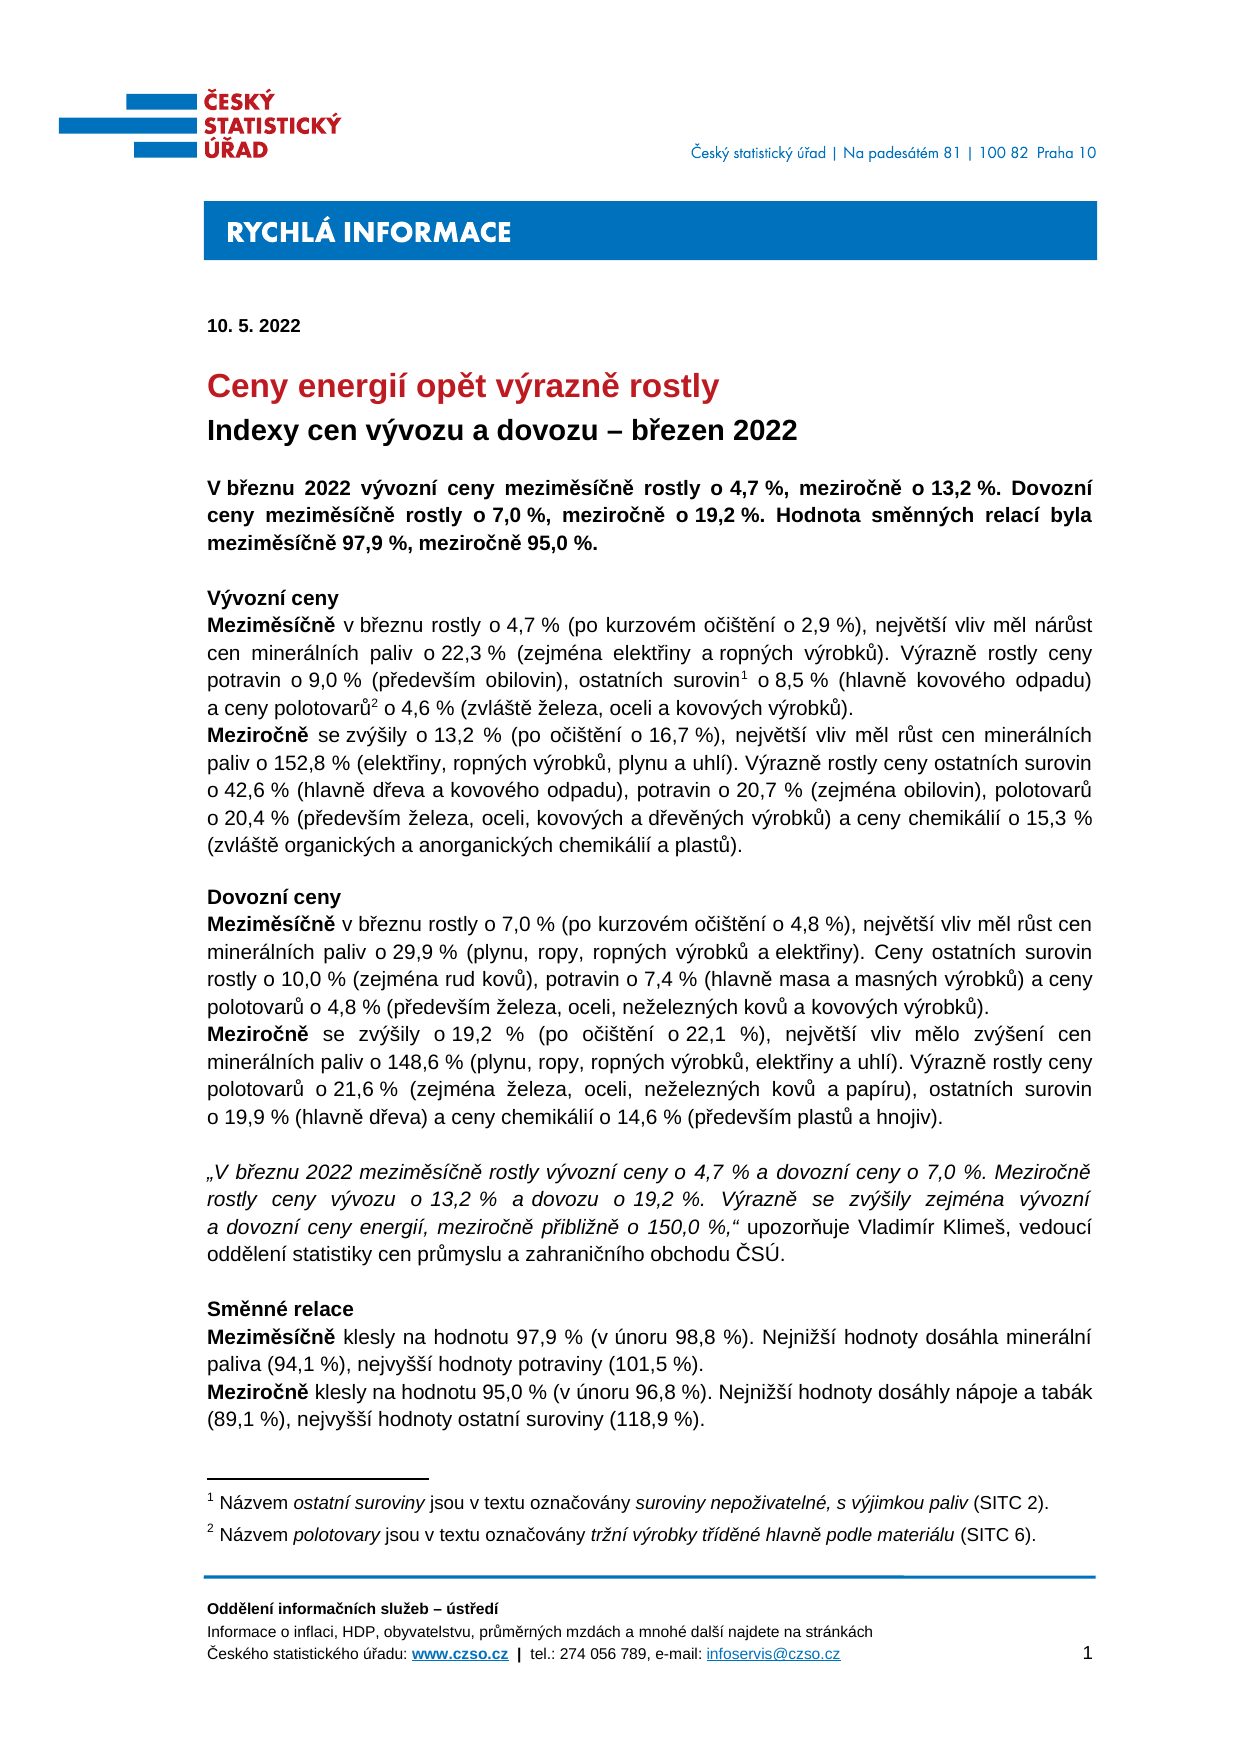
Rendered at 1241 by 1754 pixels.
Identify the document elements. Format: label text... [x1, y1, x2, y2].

text Meziměsíčně v březnu rostly o 4,7 % (po kurzovém očištění o 2,9 %), největší vliv měl nárůst cen minerálních paliv o 22,3 % (zejména elektřiny a ropných výrobků). Výrazně rostly ceny potravin o 9,0 % (především obilovin), ostatních surovin o 8,5 % (hlavně kovového odpadu) a ceny polotovarů o 4,6 % (zvláště železa, oceli a kovových výrobků). [207, 613, 1092, 720]
subtitle Vývozní ceny [207, 586, 1092, 610]
text Meziměsíčně v březnu rostly o 7,0 % (po kurzovém očištění o 4,8 %), největší vliv měl růst cen minerálních paliv o 29,9 % (plynu, ropy, ropných výrobků a elektřiny). Ceny ostatních surovin rostly o 10,0 % (zejména rud kovů), potravin o 7,4 % (hlavně masa a masných výrobků) a ceny polotovarů o 4,8 % (především železa, oceli, neželezných kovů a kovových výrobků). [207, 912, 1092, 1019]
text Meziměsíčně klesly na hodnotu 97,9 % (v únoru 98,8 %). Nejnižší hodnoty dosáhla minerální paliva (94,1 %), nejvyšší hodnoty potraviny (101,5 %). [207, 1325, 1092, 1376]
text V březnu 2022 vývozní ceny meziměsíčně rostly o 4,7 %, meziročně o 13,2 %. Dovozní ceny meziměsíčně rostly o 7,0 %, meziročně o 19,2 %. Hodnota směnných relací byla meziměsíčně 97,9 %, meziročně 95,0 %. [207, 476, 1092, 555]
text 10. 5. 2022 [207, 307, 1092, 338]
subtitle Dovozní ceny [207, 885, 1092, 909]
subtitle Směnné relace [207, 1297, 1092, 1321]
text Meziročně se zvýšily o 19,2 % (po očištění o 22,1 %), největší vliv mělo zvýšení cen minerálních paliv o 148,6 % (plynu, ropy, ropných výrobků, elektřiny a uhlí). Výrazně rostly ceny polotovarů o 21,6 % (zejména železa, oceli, neželezných kovů a papíru), ostatních surovin o 19,9 % (hlavně dřeva) a ceny chemikálií o 14,6 % (především plastů a hnojiv). [207, 1022, 1092, 1129]
text „V březnu 2022 meziměsíčně rostly vývozní ceny o 4,7 % a dovozní ceny o 7,0 %. Meziročně rostly ceny vývozu o 13,2 % a dovozu o 19,2 %. Výrazně se zvýšily zejména vývozní a dovozní ceny energií, meziročně přibližně o 150,0 %,“ upozorňuje Vladimír Klimeš, vedoucí oddělení statistiky cen průmyslu a zahraničního obchodu ČSÚ. [207, 1160, 1092, 1266]
text Meziročně se zvýšily o 13,2 % (po očištění o 16,7 %), největší vliv měl růst cen minerálních paliv o 152,8 % (elektřiny, ropných výrobků, plynu a uhlí). Výrazně rostly ceny ostatních surovin o 42,6 % (hlavně dřeva a kovového odpadu), potravin o 20,7 % (zejména obilovin), polotovarů o 20,4 % (především železa, oceli, kovových a dřevěných výrobků) a ceny chemikálií o 15,3 % (zvláště organických a anorganických chemikálií a plastů). [207, 723, 1092, 857]
text Indexy cen vývozu a dovozu – březen 2022 [207, 413, 1092, 447]
text Meziročně klesly na hodnotu 95,0 % (v únoru 96,8 %). Nejnižší hodnoty dosáhly nápoje a tabák (89,1 %), nejvyšší hodnoty ostatní suroviny (118,9 %). [207, 1380, 1092, 1431]
title Ceny energií opět výrazně rostly [207, 367, 1092, 405]
